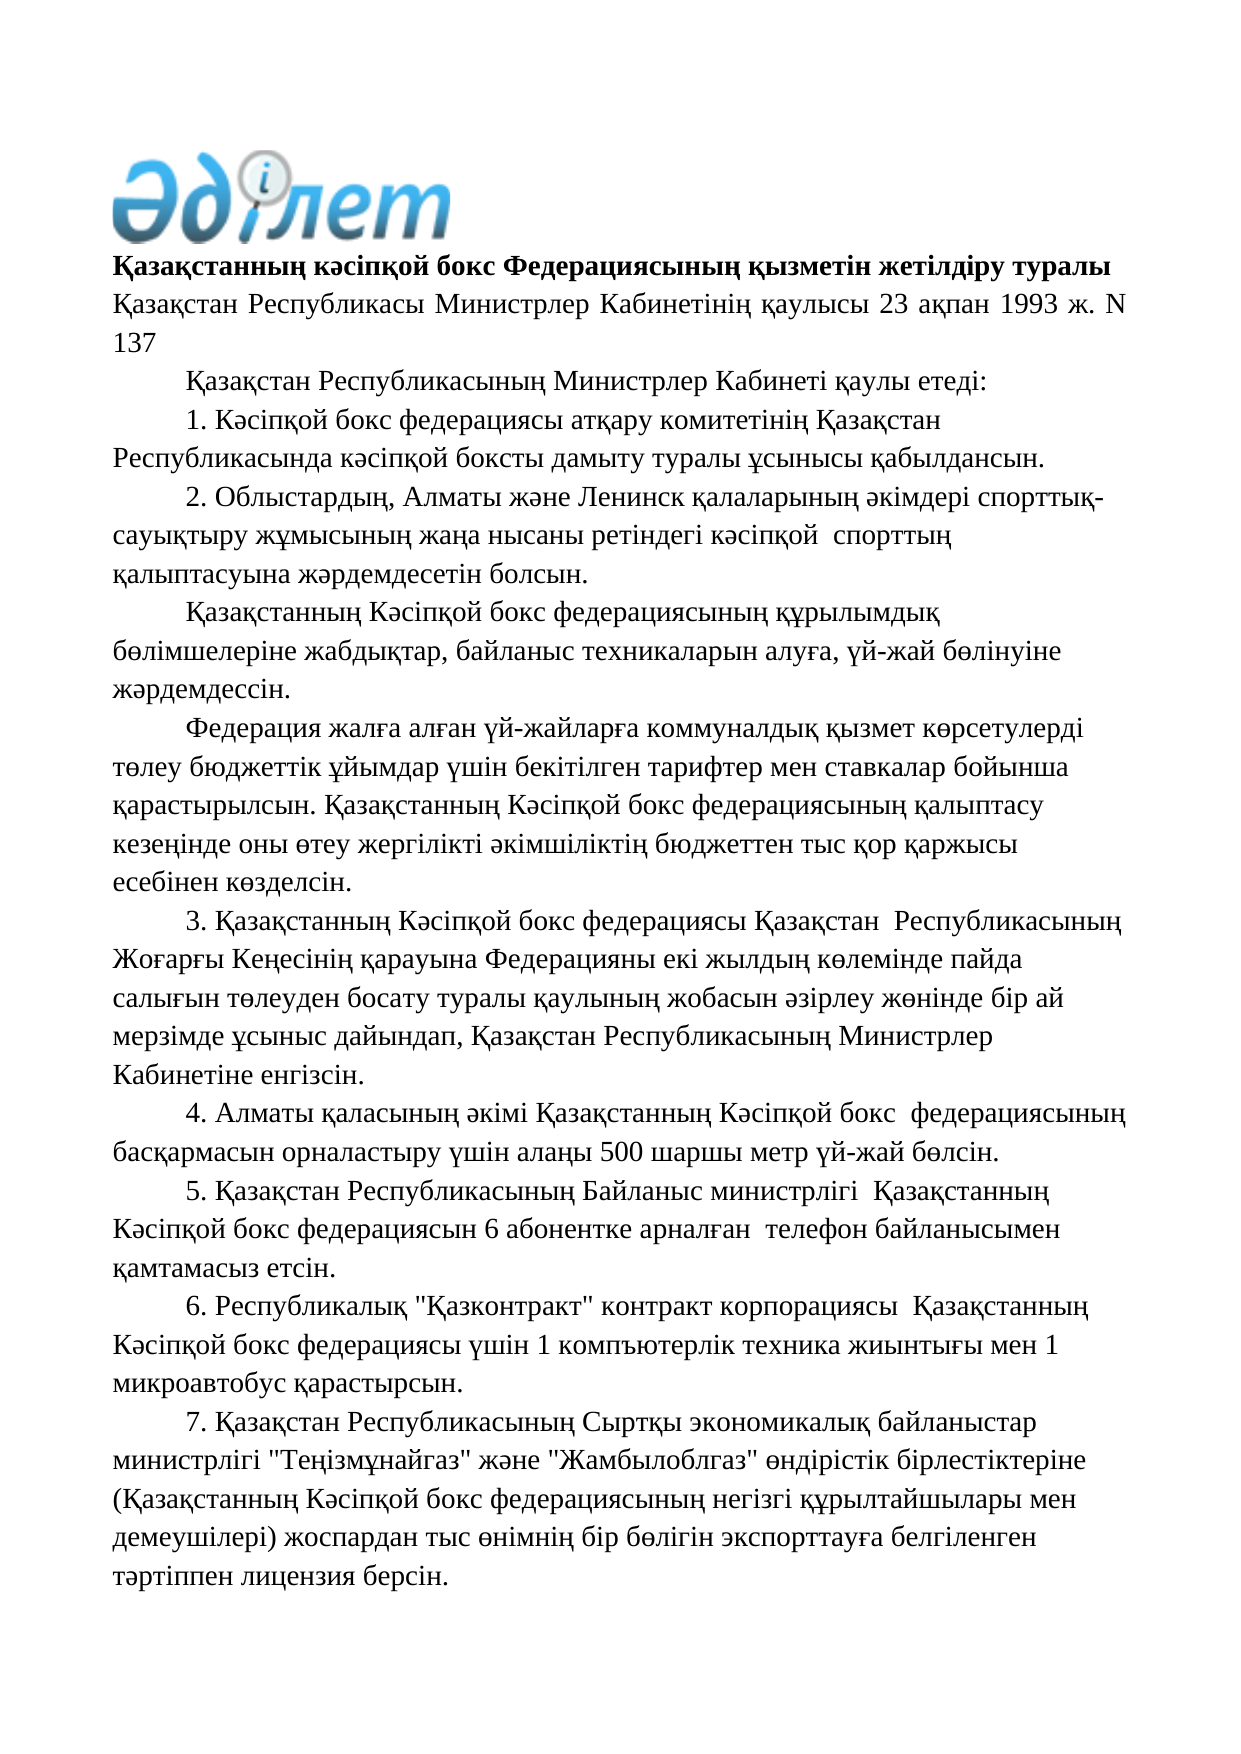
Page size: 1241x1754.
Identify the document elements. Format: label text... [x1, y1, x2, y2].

text Қазақстан Республикасы Министрлер Кабинетiнiң қаулысы 23 ақпан 1993 ж. N 137 [112, 286, 1128, 358]
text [112, 363, 1128, 1592]
picture [112, 150, 451, 244]
text Қазақстанның кәсiпқой бокс Федерациясының қызметiн жетiлдiру туралы [112, 248, 1128, 281]
